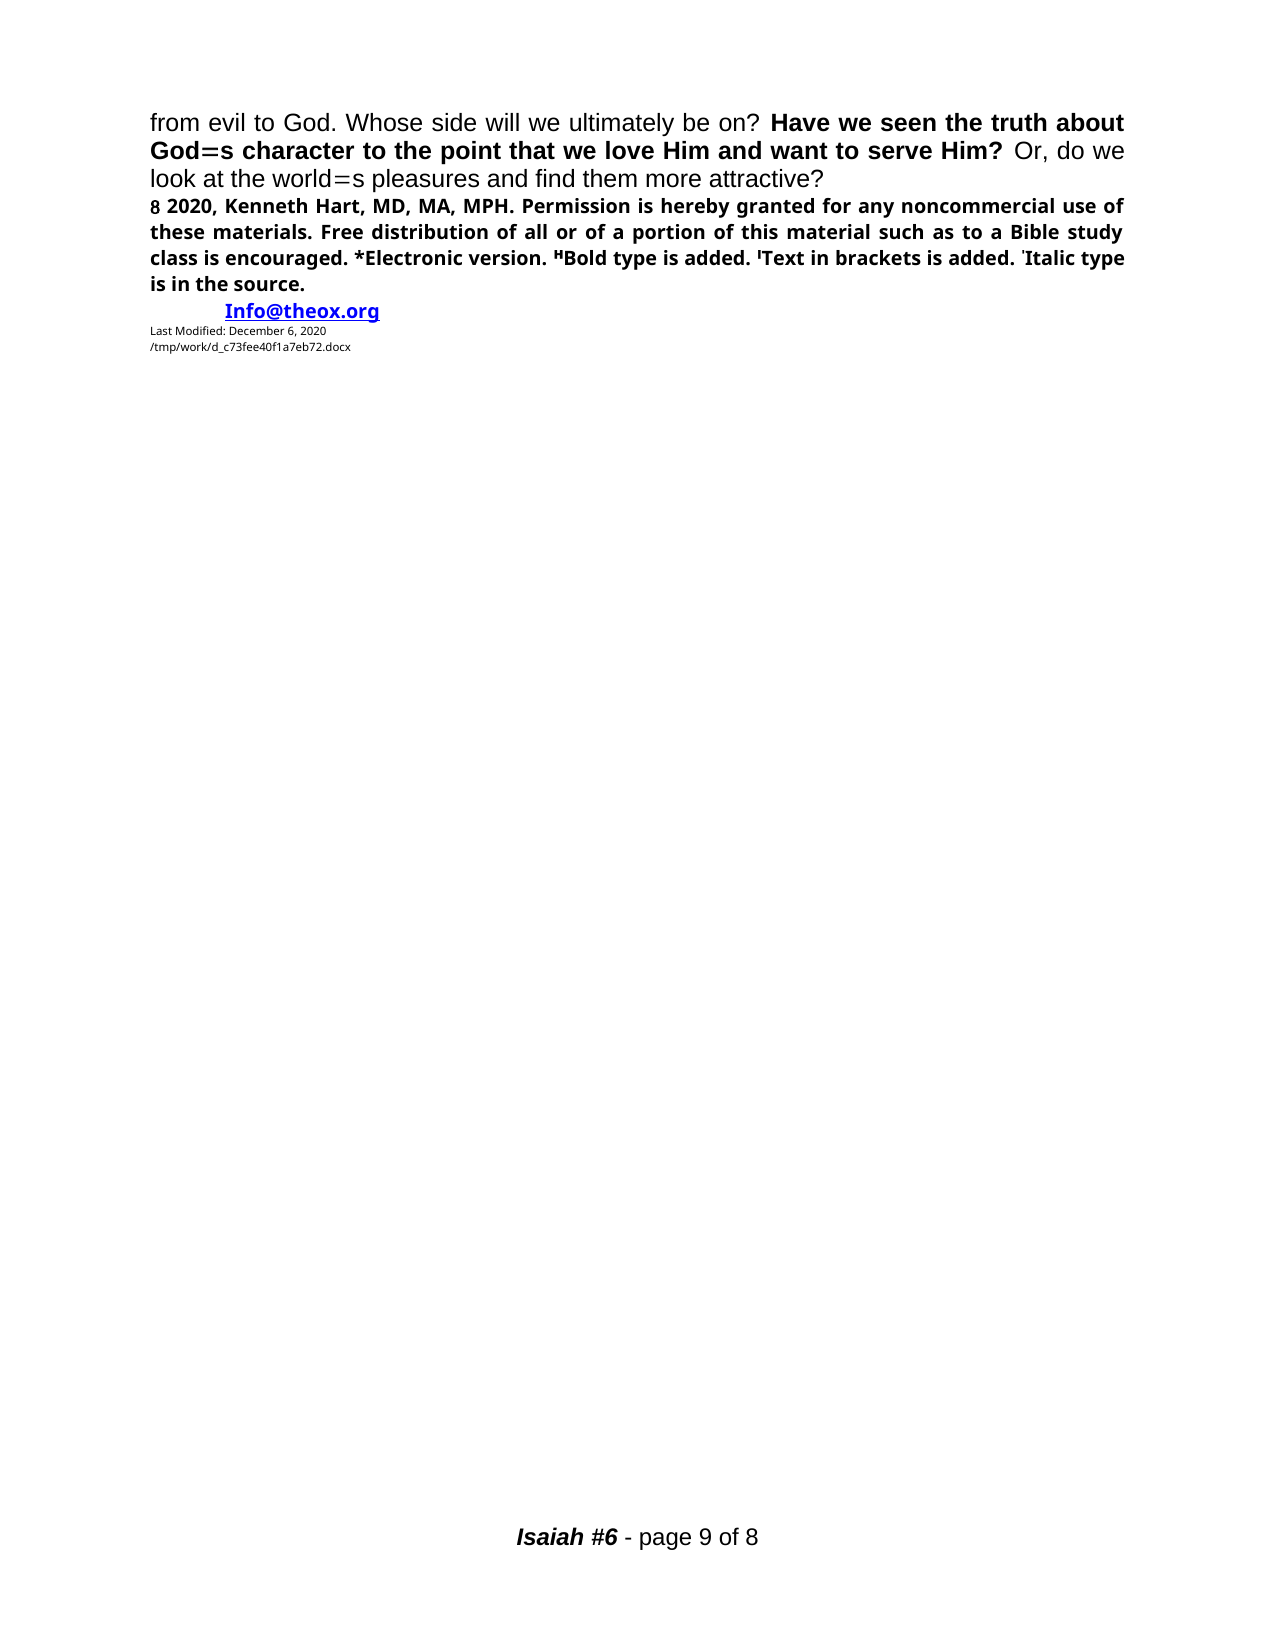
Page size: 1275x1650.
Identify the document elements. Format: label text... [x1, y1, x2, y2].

text C:\Users\Kenneth\Downloads\Footer GPR-Final_KH_Added_SS-6-Isaiah-2021_02_06-Fin.wpd [150, 339, 1125, 354]
text Last Modified: December 6, 2020 [150, 324, 1125, 339]
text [105, 109, 1125, 193]
text 2020, Kenneth Hart, MD, MA, MPH. Permission is hereby granted for any noncommercial use of these materials. Free distribution of all or of a portion of this material such as to a Bible study class is encouraged. *Electronic version. Bold type is added. Text in brackets is added. Italic type is in the source. Info@theox.org [150, 193, 1125, 324]
